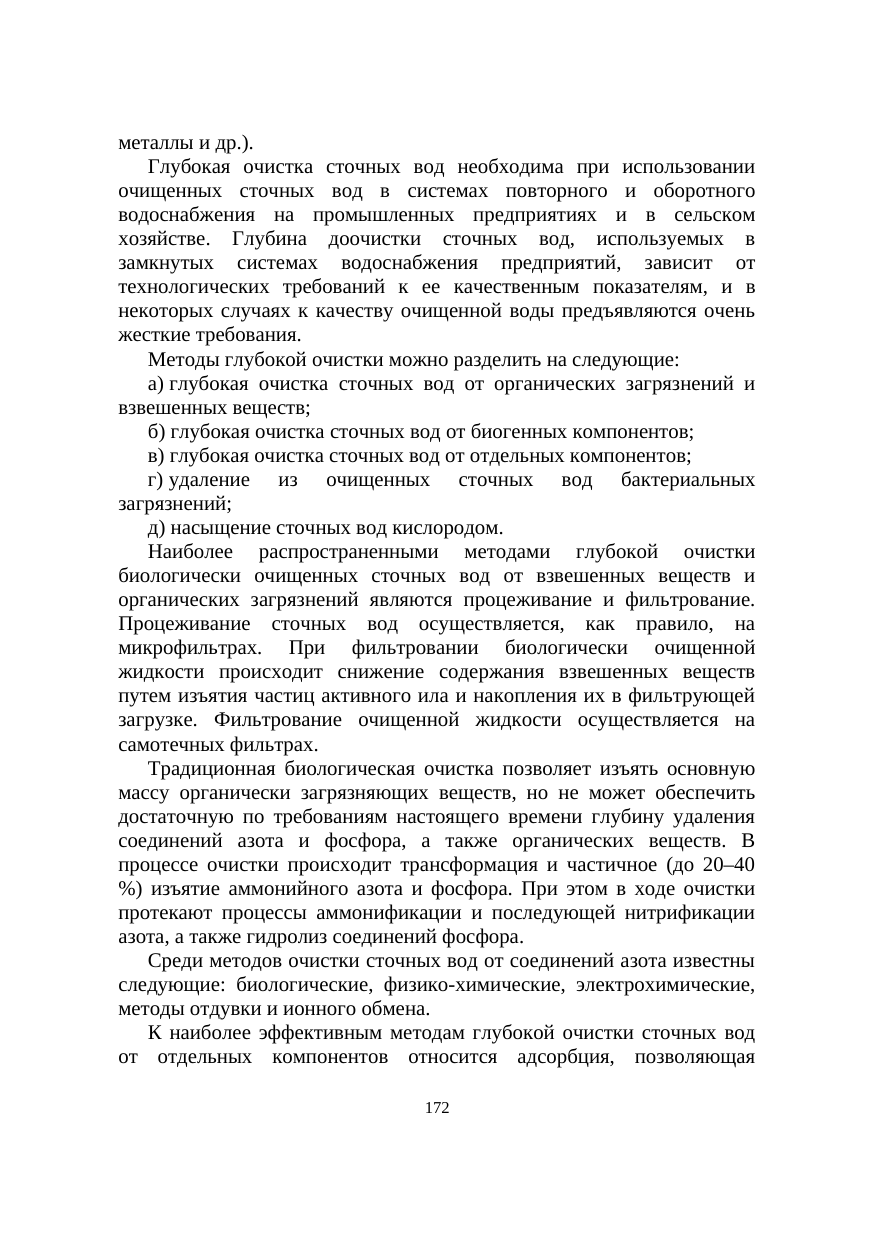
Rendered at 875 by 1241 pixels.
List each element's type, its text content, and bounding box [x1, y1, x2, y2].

text г) удаление из очищенных сточных вод бактериальных загрязнений; [118, 467, 756, 515]
text в) глубокая очистка сточных вод от отдельных компонентов; [118, 443, 756, 467]
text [118, 130, 756, 154]
text Глубокая очистка сточных вод необходима при использовании очищенных сточных вод в системах повторного и оборотного водоснабжения на промышленных предприятиях и в сельском хозяйстве. Глубина доочистки сточных вод, используемых в замкнутых системах водоснабжения предприятий, зависит от технологических требований к ее качественным показателям, и в некоторых случаях к качеству очищенной воды предъявляются очень жесткие требования. [118, 154, 756, 346]
text д) насыщение сточных вод кислородом. [118, 515, 756, 539]
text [118, 1020, 756, 1068]
text б) глубокая очистка сточных вод от биогенных компонентов; [118, 419, 756, 443]
text Традиционная биологическая очистка позволяет изъять основную массу органически загрязняющих веществ, но не может обеспечить достаточную по требованиям настоящего времени глубину удаления соединений азота и фосфора, а также органических веществ. В процессе очистки происходит трансформация и частичное (до 20–40 %) изъятие аммонийного азота и фосфора. При этом в ходе очистки протекают процессы аммонификации и последующей нитрификации азота, а также гидролиз соединений фосфора. [118, 756, 756, 948]
text Среди методов очистки сточных вод от соединений азота известны следующие: биологические, физико-химические, электрохимические, методы отдувки и ионного обмена. [118, 948, 756, 1020]
text Методы глубокой очистки можно разделить на следующие: [118, 346, 756, 371]
text Наиболее распространенными методами глубокой очистки биологически очищенных сточных вод от взвешенных веществ и органических загрязнений являются процеживание и фильтрование. Процеживание сточных вод осуществляется, как правило, на микрофильтрах. При фильтровании биологически очищенной жидкости происходит снижение содержания взвешенных веществ путем изъятия частиц активного ила и накопления их в фильтрующей загрузке. Фильтрование очищенной жидкости осуществляется на самотечных фильтрах. [118, 539, 756, 756]
text а) глубокая очистка сточных вод от органических загрязнений и взвешенных веществ; [118, 371, 756, 419]
